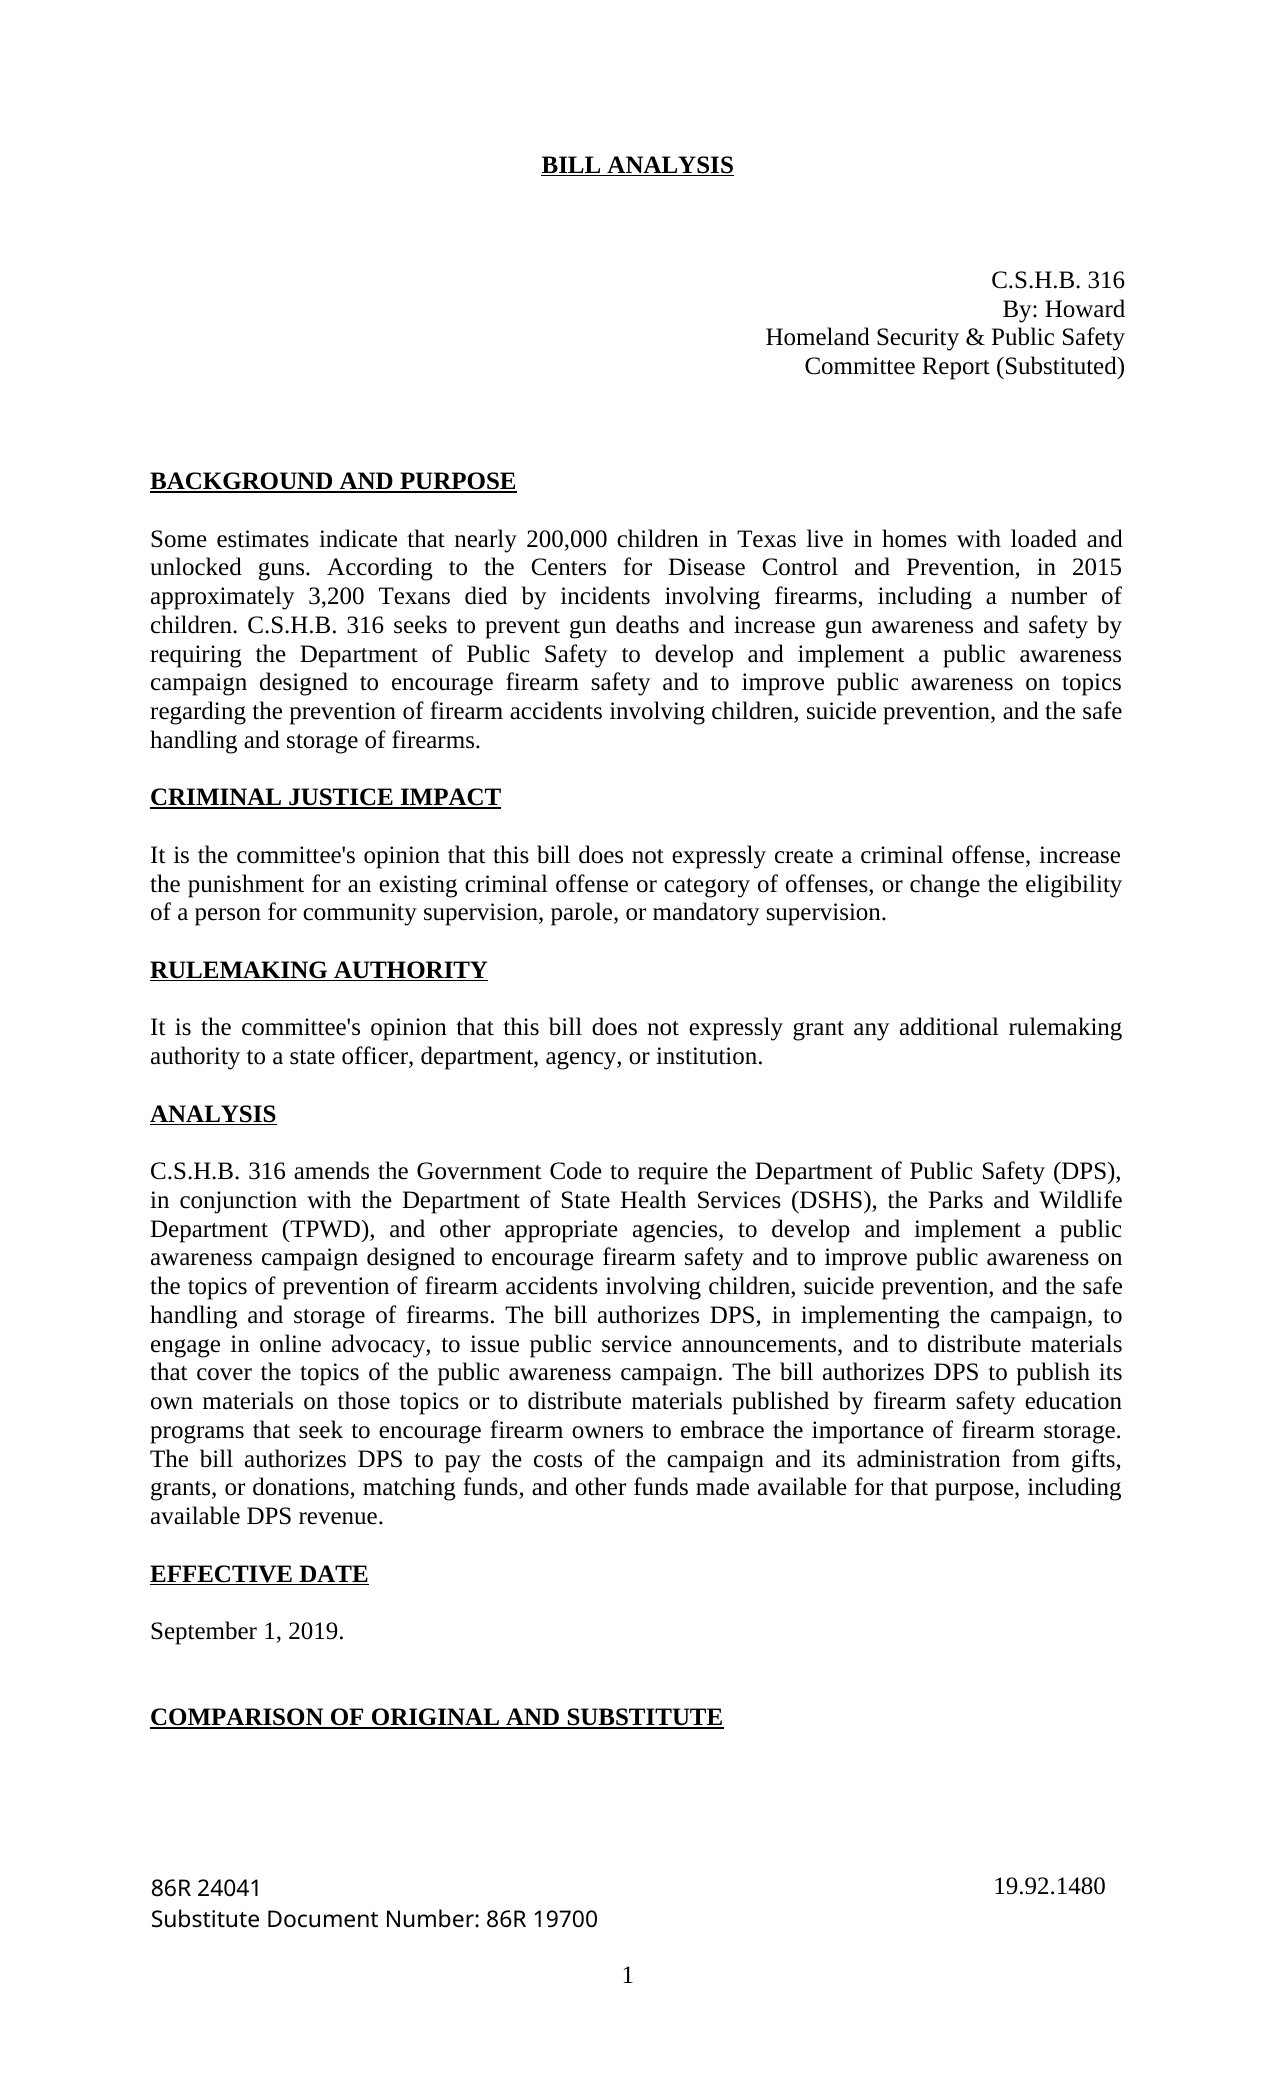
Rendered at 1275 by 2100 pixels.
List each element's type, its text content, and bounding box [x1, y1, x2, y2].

table_cell By: Howard [139, 294, 1136, 322]
table_cell Homeland Security & Public Safety [139, 323, 1136, 351]
table_cell ANALYSIS C.S.H.B. 316 amends the Government Code to require the Department of Public Safety (DPS), in conjunction with the Department of State Health Services (DSHS), the Parks and Wildlife Department (TPWD), and other appropriate agencies, to develop and implement a public awareness campaign designed to encourage firearm safety and to improve public awareness on the topics of prevention of firearm accidents involving children, suicide prevention, and the safe handling and storage of firearms. The bill authorizes DPS, in implementing the campaign, to engage in online advocacy, to issue public service announcements, and to distribute materials that cover the topics of the public awareness campaign. The bill authorizes DPS to publish its own materials on those topics or to distribute materials published by firearm safety education programs that seek to encourage firearm owners to embrace the importance of firearm storage. The bill authorizes DPS to pay the costs of the campaign and its administration from gifts, grants, or donations, matching funds, and other funds made available for that purpose, including available DPS revenue. [138, 1099, 1136, 1559]
table_header BACKGROUND AND PURPOSE Some estimates indicate that nearly 200,000 children in Texas live in homes with loaded and unlocked guns. According to the Centers for Disease Control and Prevention, in 2015 approximately 3,200 Texans died by incidents involving firearms, including a number of children. C.S.H.B. 316 seeks to prevent gun deaths and increase gun awareness and safety by requiring the Department of Public Safety to develop and implement a public awareness campaign designed to encourage firearm safety and to improve public awareness on topics regarding the prevention of firearm accidents involving children, suicide prevention, and the safe handling and storage of firearms. [138, 466, 1136, 782]
table_header C.S.H.B. 316 [139, 265, 1136, 294]
table_cell Committee Report (Substituted) [139, 351, 1136, 380]
table_header BILL ANALYSIS [139, 150, 1136, 179]
table_cell CRIMINAL JUSTICE IMPACT It is the committee's opinion that this bill does not expressly create a criminal offense, increase the punishment for an existing criminal offense or category of offenses, or change the eligibility of a person for community supervision, parole, or mandatory supervision. [138, 783, 1136, 955]
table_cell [138, 1703, 1136, 1760]
table_cell RULEMAKING AUTHORITY It is the committee's opinion that this bill does not expressly grant any additional rulemaking authority to a state officer, department, agency, or institution. [138, 955, 1136, 1099]
table_cell EFFECTIVE DATE September 1, 2019. [138, 1559, 1136, 1702]
